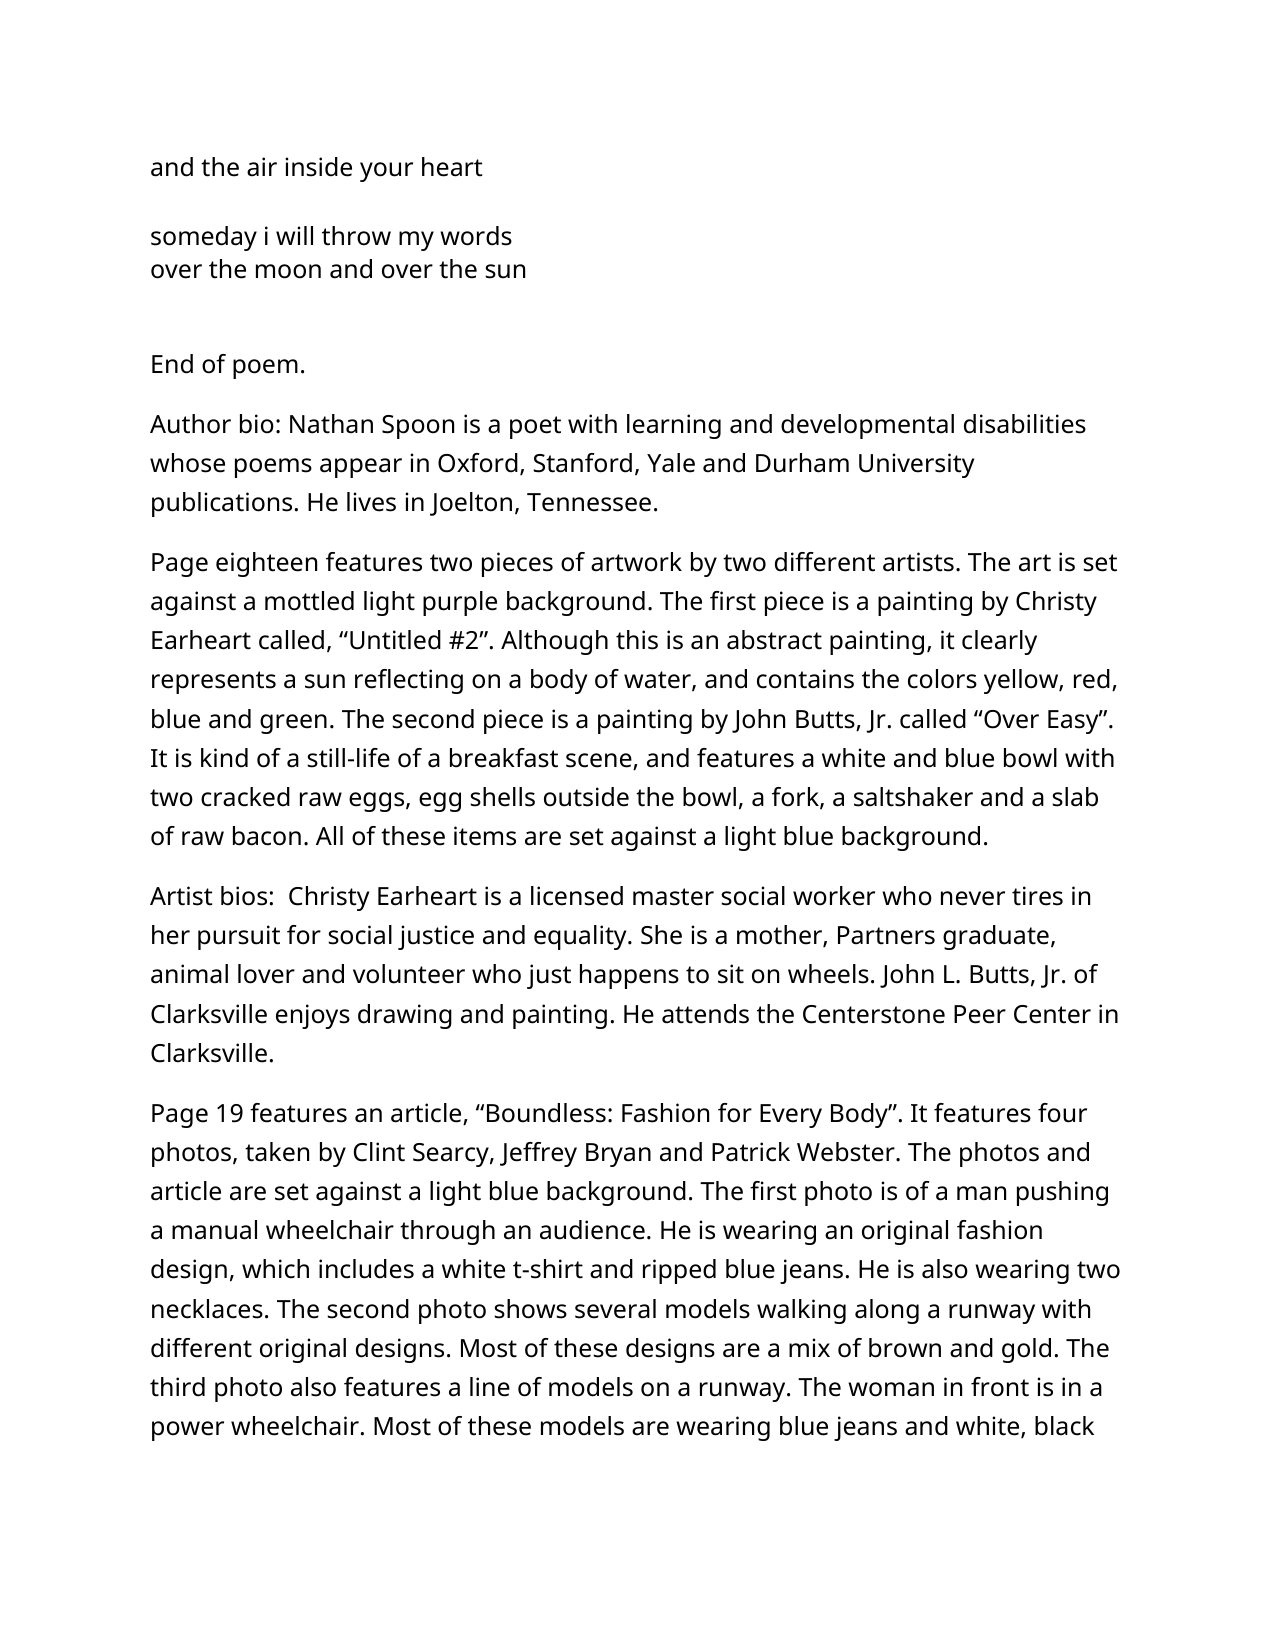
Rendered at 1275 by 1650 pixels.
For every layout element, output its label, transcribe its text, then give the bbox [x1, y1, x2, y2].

text Page eighteen features two pieces of artwork by two different artists. The art is set against a mottled light purple background. The first piece is a painting by Christy Earheart called, “Untitled #2”. Although this is an abstract painting, it clearly represents a sun reflecting on a body of water, and contains the colors yellow, red, blue and green. The second piece is a painting by John Butts, Jr. called “Over Easy”. It is kind of a still-life of a breakfast scene, and features a white and blue bowl with two cracked raw eggs, egg shells outside the bowl, a fork, a saltshaker and a slab of raw bacon. All of these items are set against a light blue background. [150, 544, 1125, 853]
text End of poem. [150, 346, 1125, 380]
text over the moon and over the sun [150, 252, 1125, 286]
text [150, 1095, 1125, 1443]
text Artist bios: Christy Earheart is a licensed master social worker who never tires in her pursuit for social justice and equality. She is a mother, Partners graduate, animal lover and volunteer who just happens to sit on wheels. John L. Butts, Jr. of Clarksville enjoys drawing and painting. He attends the Centerstone Peer Center in Clarksville. [150, 879, 1125, 1069]
text and the air inside your heart [150, 150, 1125, 184]
text someday i will throw my words [150, 218, 1125, 252]
text Author bio: Nathan Spoon is a poet with learning and developmental disabilities whose poems appear in Oxford, Stanford, Yale and Durham University publications. He lives in Joelton, Tennessee. [150, 406, 1125, 519]
